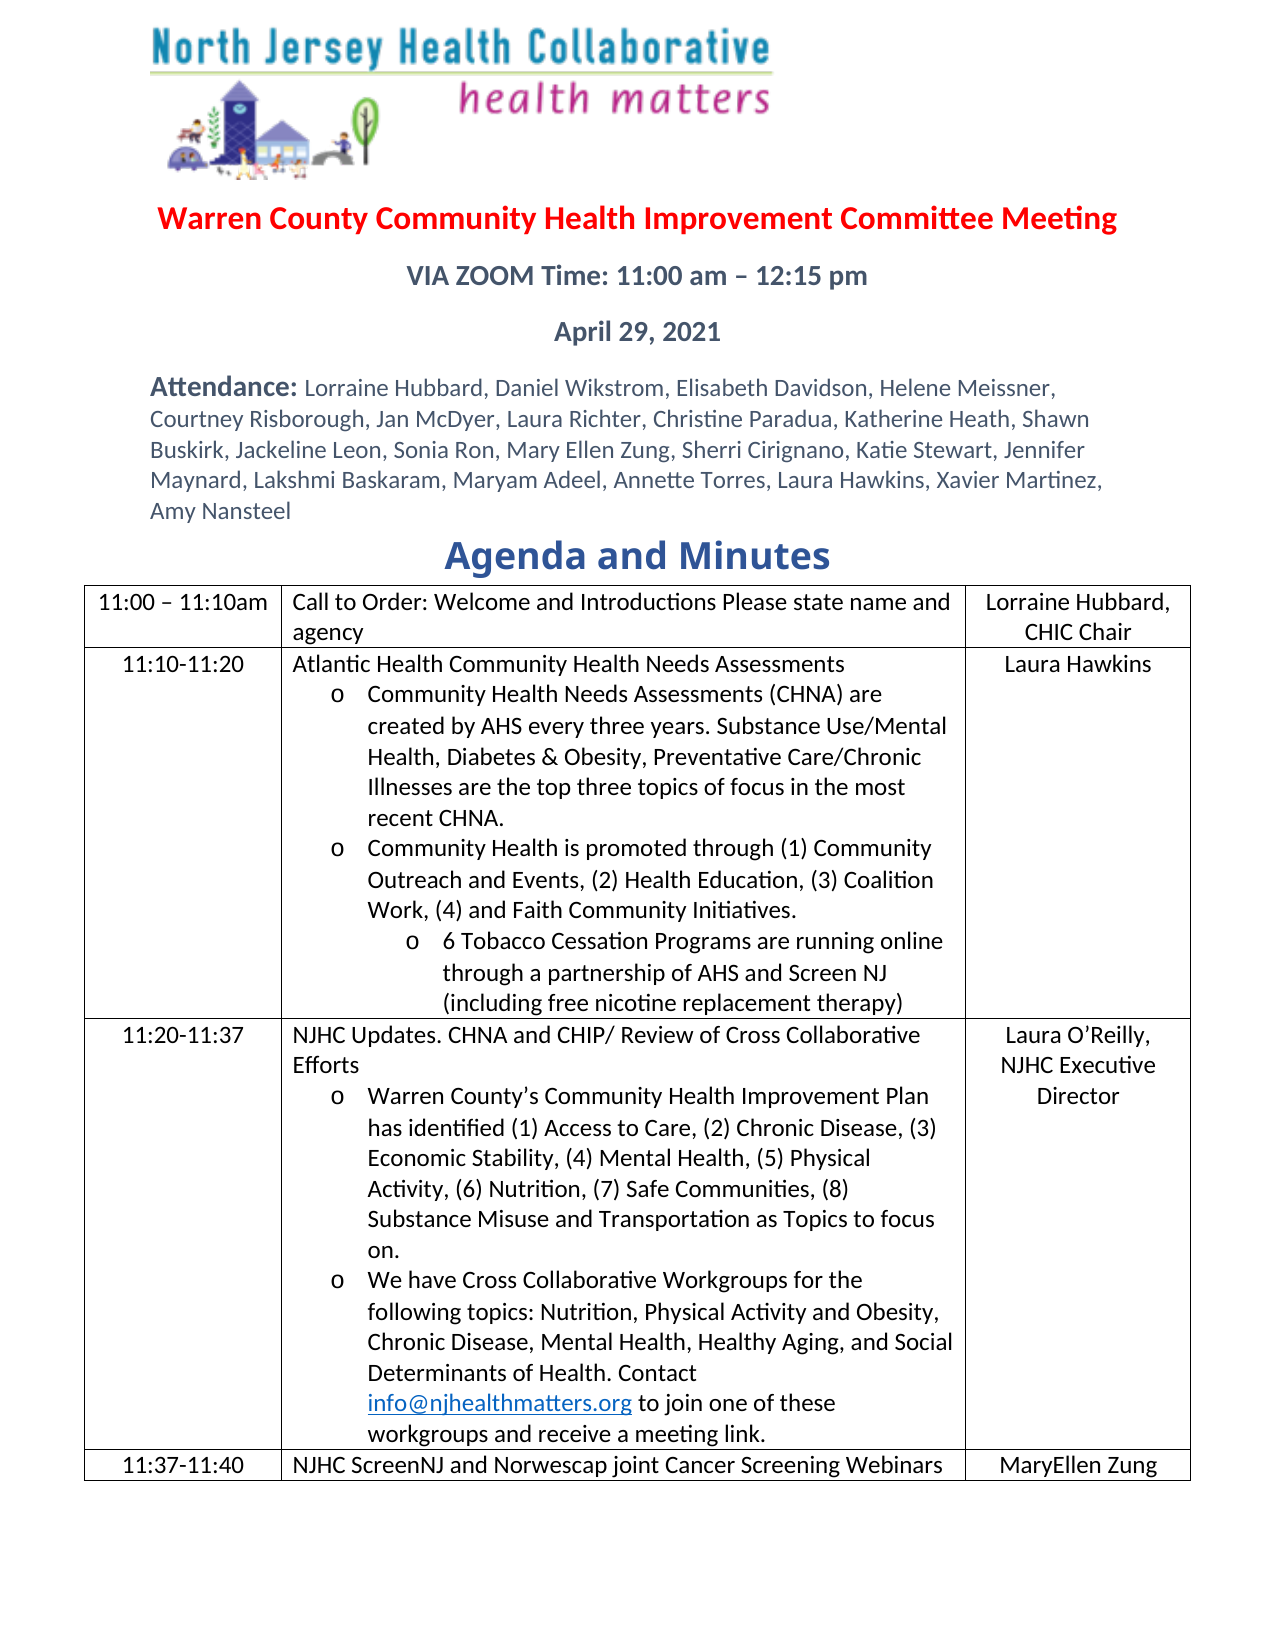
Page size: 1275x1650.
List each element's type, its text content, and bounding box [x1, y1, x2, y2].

table_cell NJHC Updates. CHNA and CHIP/ Review of Cross Collaborative Efforts Warren County’s Community Health Improvement Plan has identified (1) Access to Care, (2) Chronic Disease, (3) Economic Stability, (4) Mental Health, (5) Physical Activity, (6) Nutrition, (7) Safe Communities, (8) Substance Misuse and Transportation as Topics to focus on. We have Cross Collaborative Workgroups for the following topics: Nutrition, Physical Activity and Obesity, Chronic Disease, Mental Health, Healthy Aging, and Social Determinants of Health. Contact info@njhealthmatters.org to join one of these workgroups and receive a meeting link. [282, 1019, 965, 1449]
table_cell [966, 1450, 1190, 1480]
picture [150, 21, 776, 180]
table_header Call to Order: Welcome and Introductions Please state name and agency [282, 586, 965, 647]
subtitle Agenda and Minutes [150, 529, 1125, 581]
text April 29, 2021 [150, 313, 1125, 348]
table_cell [282, 1450, 965, 1480]
table_cell Laura O’Reilly, NJHC Executive Director [966, 1019, 1190, 1449]
table_cell 11:37-11:40 [85, 1450, 281, 1480]
text VIA ZOOM Time: 11:00 am – 12:15 pm [150, 257, 1125, 293]
table_cell 11:10-11:20 [85, 648, 281, 1018]
table_header 11:00 – 11:10am [85, 586, 281, 647]
text Warren County Community Health Improvement Committee Meeting [150, 197, 1125, 238]
table_header Lorraine Hubbard, CHIC Chair [966, 586, 1190, 647]
table_cell Atlantic Health Community Health Needs Assessments Community Health Needs Assessments (CHNA) are created by AHS every three years. Substance Use/Mental Health, Diabetes & Obesity, Preventative Care/Chronic Illnesses are the top three topics of focus in the most recent CHNA. Community Health is promoted through (1) Community Outreach and Events, (2) Health Education, (3) Coalition Work, (4) and Faith Community Initiatives. 6 Tobacco Cessation Programs are running online through a partnership of AHS and Screen NJ (including free nicotine replacement therapy) [282, 648, 965, 1018]
table_cell 11:20-11:37 [85, 1019, 281, 1449]
table_cell Laura Hawkins [966, 648, 1190, 1018]
text Attendance: Lorraine Hubbard, Daniel Wikstrom, Elisabeth Davidson, Helene Meissner, Courtney Risborough, Jan McDyer, Laura Richter, Christine Paradua, Katherine Heath, Shawn Buskirk, Jackeline Leon, Sonia Ron, Mary Ellen Zung, Sherri Cirignano, Katie Stewart, Jennifer Maynard, Lakshmi Baskaram, Maryam Adeel, Annette Torres, Laura Hawkins, Xavier Martinez, Amy Nansteel [150, 368, 1125, 525]
